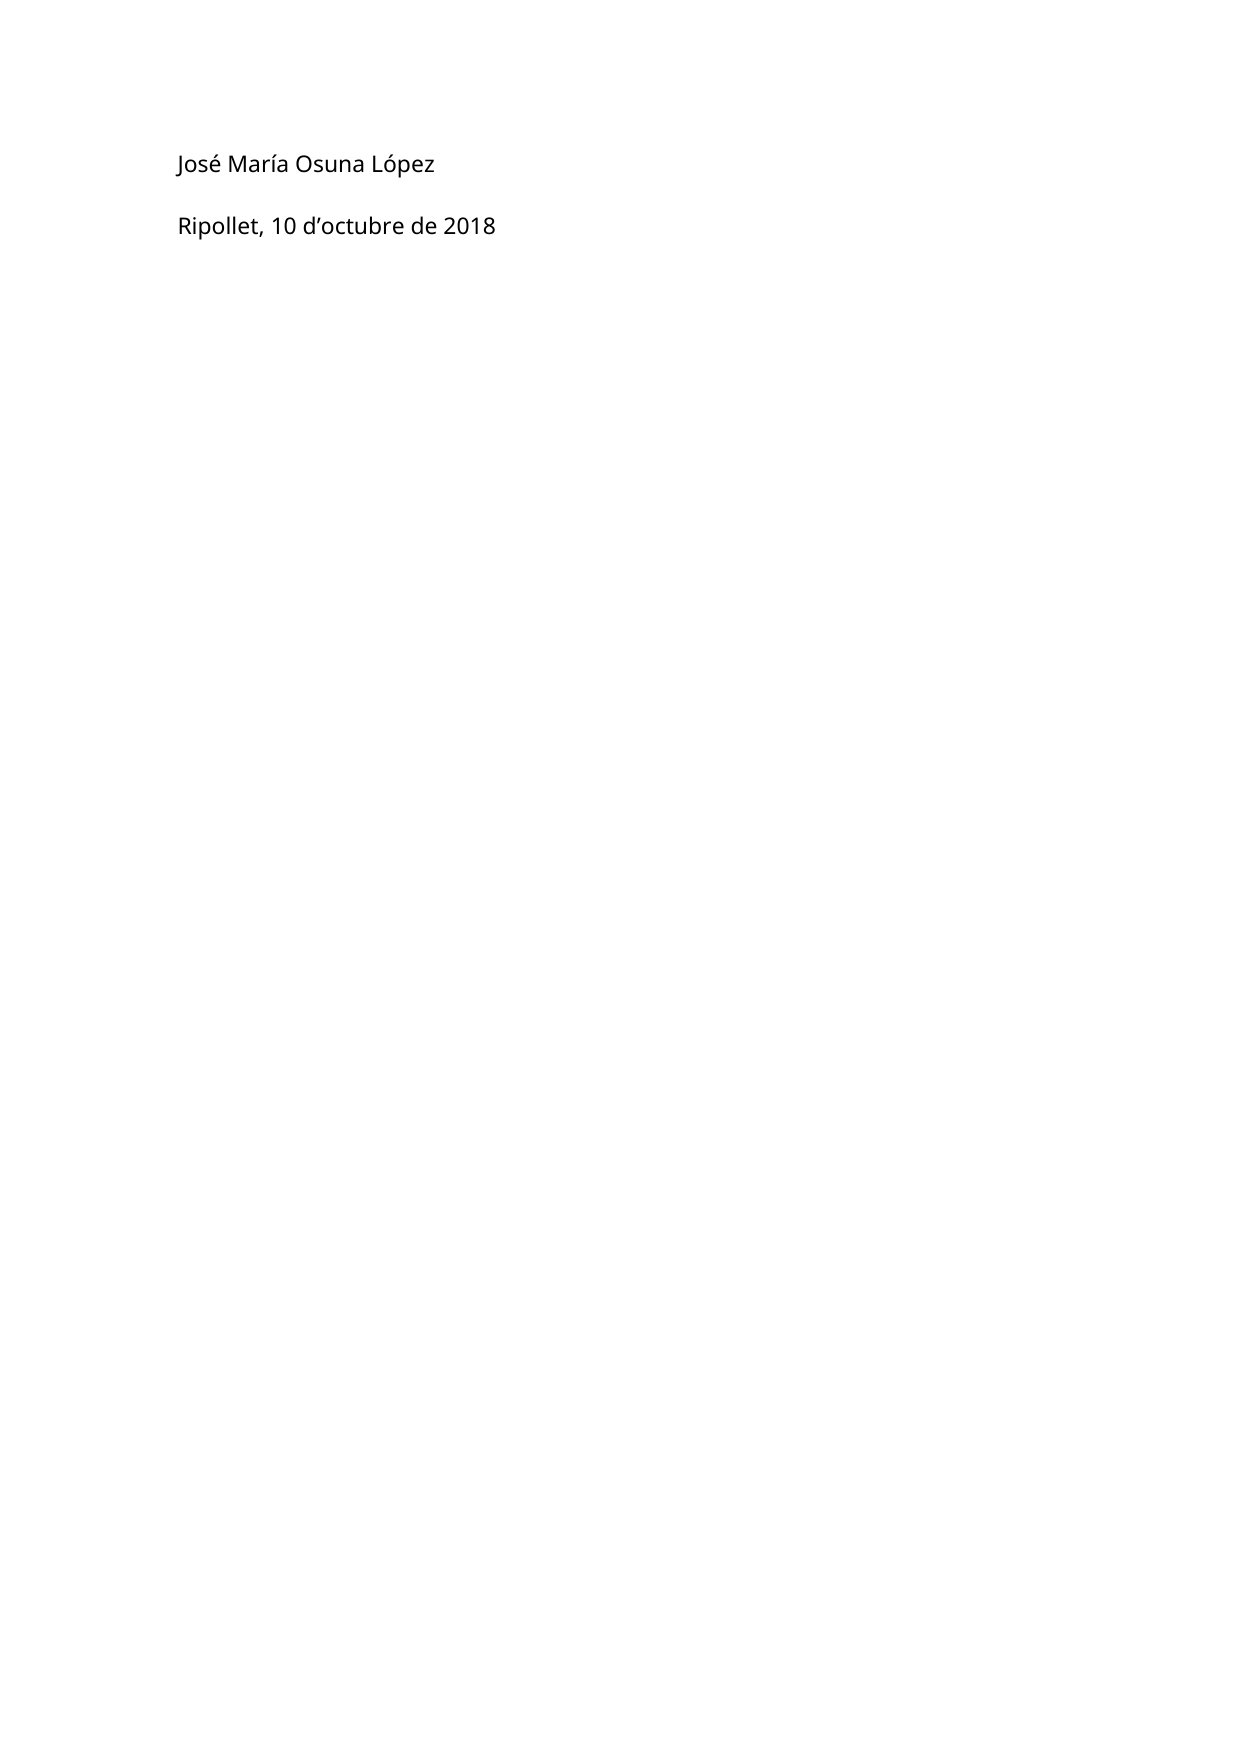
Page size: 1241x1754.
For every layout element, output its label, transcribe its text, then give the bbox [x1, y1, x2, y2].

text José María Osuna López [177, 148, 1062, 179]
text Ripollet, 10 d’octubre de 2018 [177, 210, 1062, 241]
